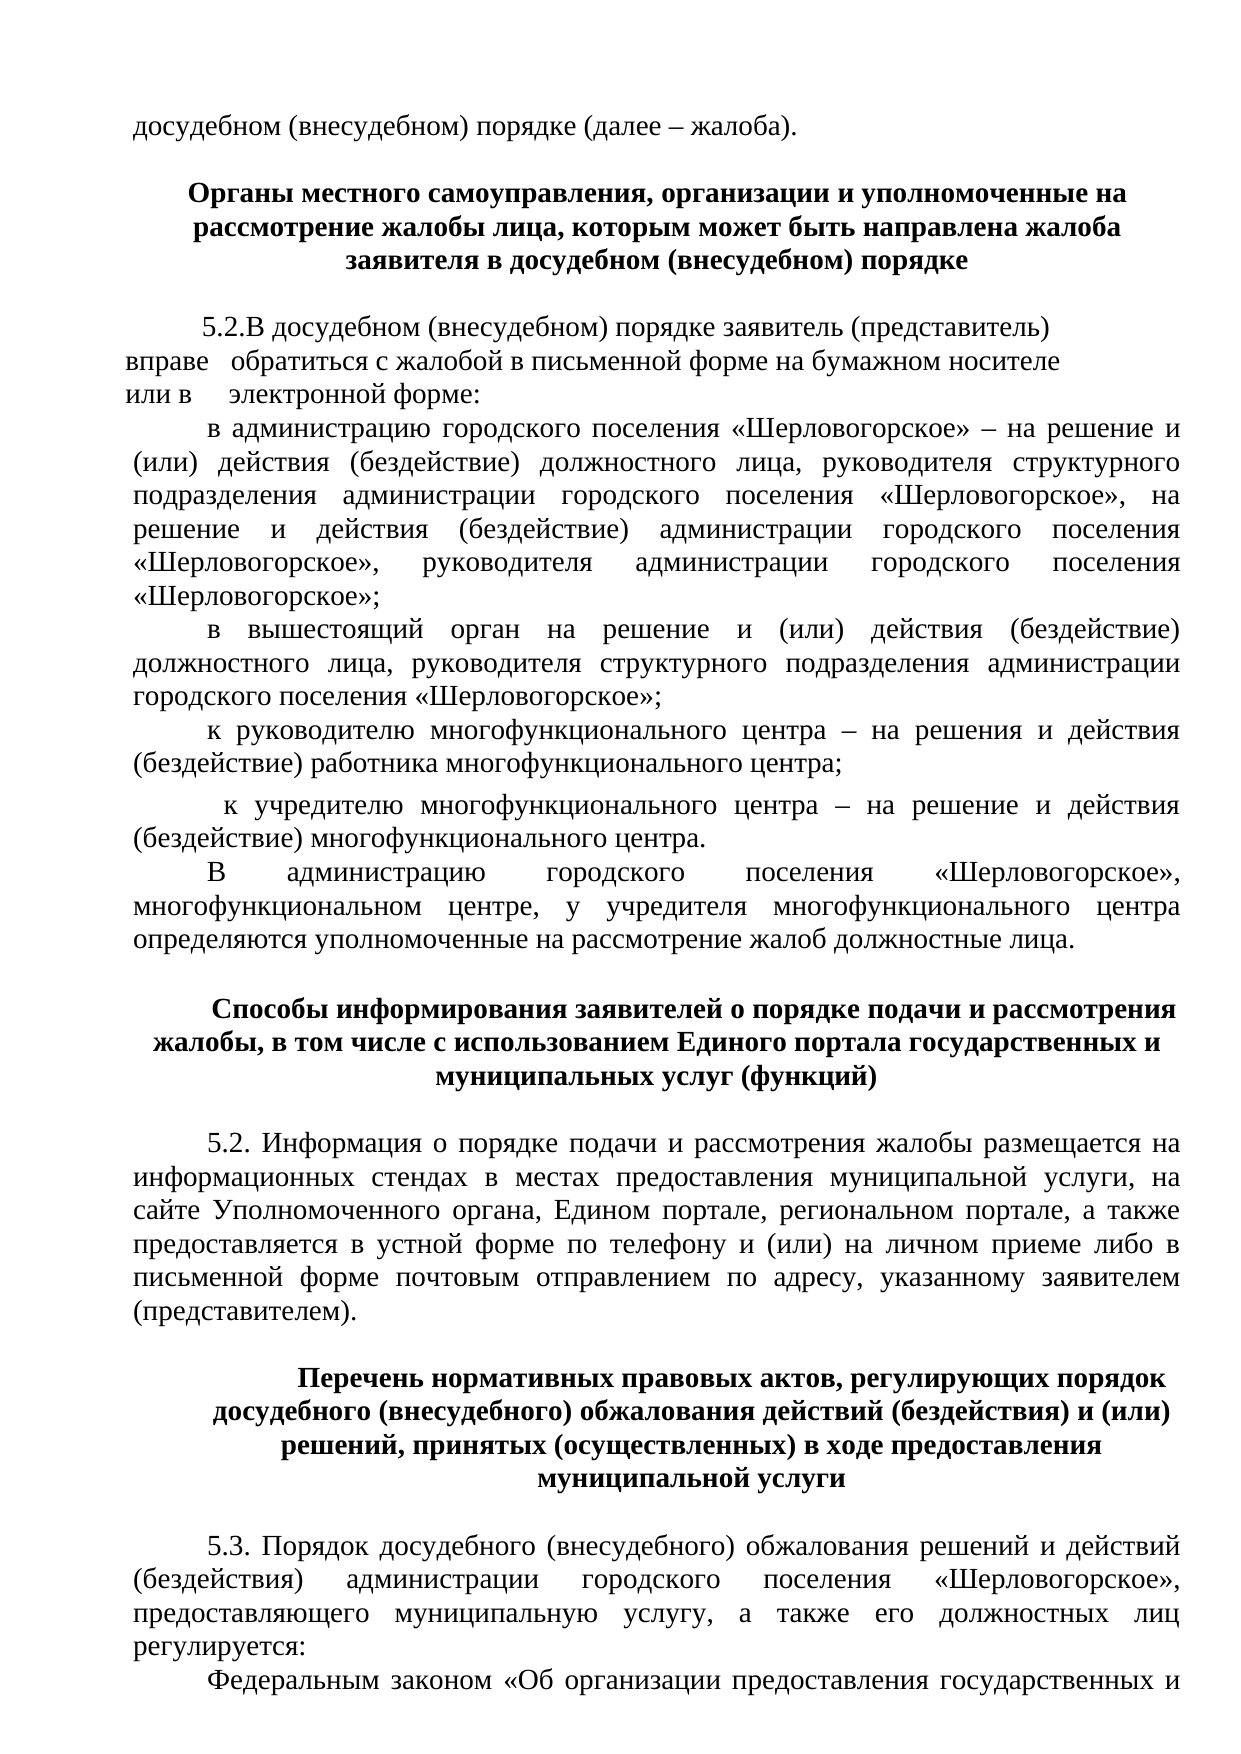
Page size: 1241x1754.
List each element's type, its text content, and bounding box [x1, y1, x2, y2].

list Порядок досудебного (внесудебного) обжалования решений и действий (бездействия) администрации городского поселения «Шерловогорское», предоставляющего муниципальную услугу, а также его должностных лиц регулируется: [133, 1528, 1181, 1662]
text в вышестоящий орган на решение и (или) действия (бездействие) должностного лица, руководителя структурного подразделения администрации городского поселения «Шерловогорское»; [133, 611, 1181, 712]
text вправе обратиться с жалобой в письменной форме на бумажном носителе [110, 343, 1181, 377]
text к руководителю многофункционального центра – на решения и действия (бездействие) работника многофункционального центра; [133, 712, 1181, 779]
text Способы информирования заявителей о порядке подачи и рассмотрения жалобы, в том числе с использованием Единого портала государственных и [153, 991, 1205, 1058]
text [133, 1662, 1181, 1695]
text в администрацию городского поселения «Шерловогорское» – на решение и (или) действия (бездействие) должностного лица, руководителя структурного подразделения администрации городского поселения «Шерловогорское», на решение и действия (бездействие) администрации городского поселения «Шерловогорское», руководителя администрации городского поселения «Шерловогорское»; [133, 410, 1181, 611]
text или в электронной форме: [110, 377, 1181, 410]
text 5.2.В досудебном (внесудебном) порядке заявитель (представитель) [70, 309, 1181, 343]
text к учредителю многофункционального центра – на решение и действия (бездействие) многофункционального центра. [133, 787, 1181, 854]
text В администрацию городского поселения «Шерловогорское», многофункциональном центре, у учредителя многофункционального центра определяются уполномоченные на рассмотрение жалоб должностные лица. [133, 854, 1181, 955]
list Информация о порядке подачи и рассмотрения жалобы размещается на информационных стендах в местах предоставления муниципальной услуги, на сайте Уполномоченного органа, Едином портале, региональном портале, а также предоставляется в устной форме по телефону и (или) на личном приеме либо в письменной форме почтовым отправлением по адресу, указанному заявителем (представителем). [133, 1125, 1181, 1326]
subtitle Органы местного самоуправления, организации и уполномоченные на рассмотрение жалобы лица, которым может быть направлена жалоба заявителя в досудебном (внесудебном) порядке [136, 175, 1178, 276]
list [133, 108, 1181, 142]
text муниципальных услуг (функций) [435, 1058, 1205, 1092]
text Перечень нормативных правовых актов, регулирующих порядок досудебного (внесудебного) обжалования действий (бездействия) и (или) решений, принятых (осуществленных) в ходе предоставления муниципальной услуги [178, 1360, 1205, 1494]
